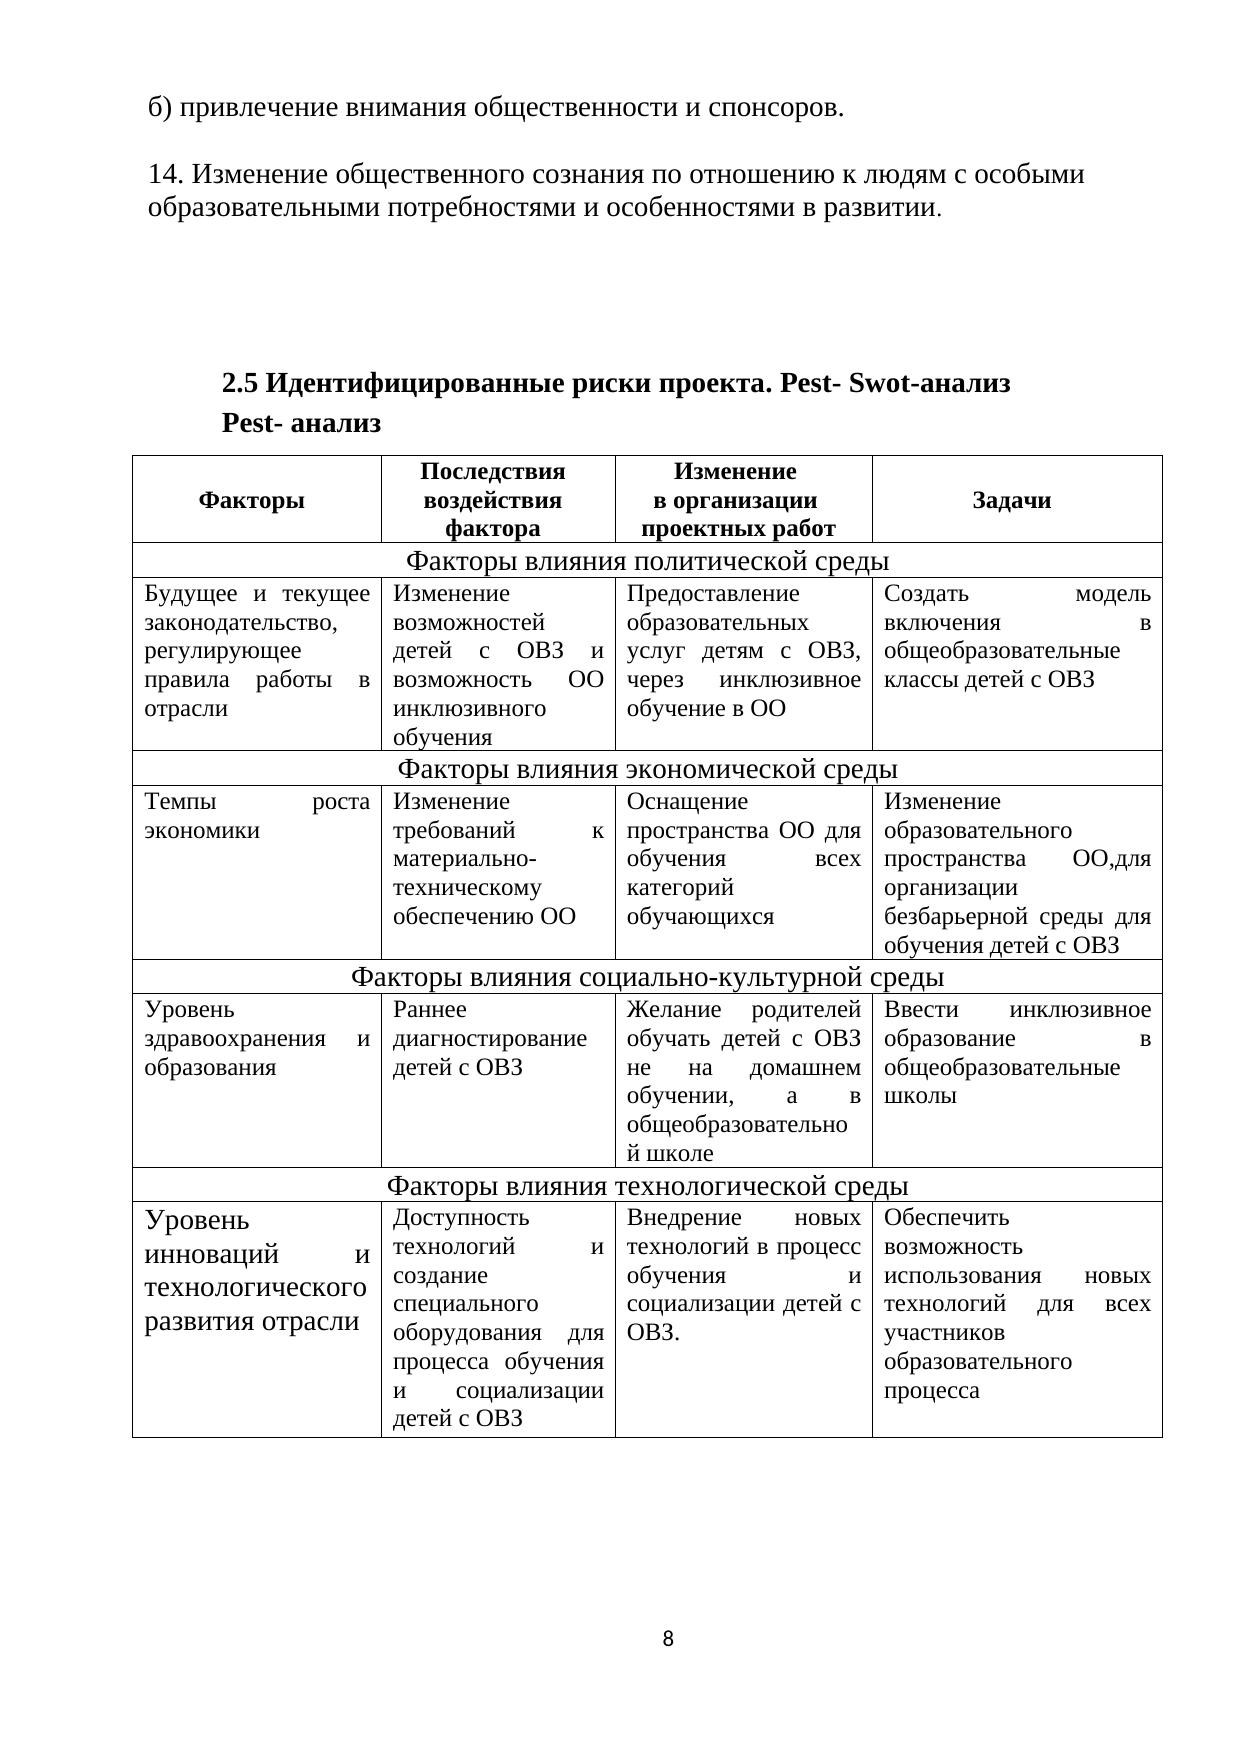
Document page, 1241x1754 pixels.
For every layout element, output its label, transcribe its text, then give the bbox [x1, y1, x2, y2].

table_cell Ввести инклюзивное образование в общеобразовательные школы [873, 994, 1162, 1167]
table_cell Раннее диагностирование детей с ОВЗ [382, 994, 615, 1167]
table_cell Изменение возможностей детей с ОВЗ и возможность ОО инклюзивного обучения [382, 578, 615, 750]
table_cell Предоставление образовательных услуг детям с ОВЗ, через инклюзивное обучение в ОО [616, 578, 872, 750]
table_cell Факторы влияния технологической среды [133, 1168, 1162, 1201]
table_header Изменение в организации проектных работ [616, 456, 872, 542]
table_header Задачи [873, 456, 1162, 542]
table_cell Желание родителей обучать детей с ОВЗ не на домашнем обучении, а в общеобразовательной школе [616, 994, 872, 1167]
table_cell Оснащение пространства ОО для обучения всех категорий обучающихся [616, 786, 872, 958]
table_cell Внедрение новых технологий в процесс обучения и социализации детей с ОВЗ. [616, 1202, 872, 1437]
table_cell Факторы влияния экономической среды [133, 751, 1162, 785]
table_cell Уровень здравоохранения и образования [133, 994, 381, 1167]
subtitle 2.5 Идентифицированные риски проекта. Pest- Swot-анализ [148, 365, 1152, 398]
table_cell Изменение образовательного пространства ОО,для организации безбарьерной среды для обучения детей с ОВЗ [873, 786, 1162, 958]
text Pest- анализ [148, 405, 1152, 438]
table_cell Изменение требований к материально-техническому обеспечению ОО [382, 786, 615, 958]
table_header Факторы [133, 456, 381, 542]
table_cell Будущее и текущее законодательство, регулирующее правила работы в отрасли [133, 578, 381, 750]
text 14. Изменение общественного сознания по отношению к людям с особыми образовательными потребностями и особенностями в развитии. [148, 156, 1152, 223]
table_cell Уровень инноваций и технологического развития отрасли [133, 1202, 381, 1437]
table_header Последствия воздействия фактора [382, 456, 615, 542]
table_cell Темпы роста экономики [133, 786, 381, 958]
table_cell Факторы влияния социально-культурной среды [133, 960, 1162, 993]
table_cell Обеспечить возможность использования новых технологий для всех участников образовательного процесса [873, 1202, 1162, 1437]
text б) привлечение внимания общественности и спонсоров. [148, 89, 1152, 122]
table_cell Создать модель включения в общеобразовательные классы детей с ОВЗ [873, 578, 1162, 750]
table_cell Доступность технологий и создание специального оборудования для процесса обучения и социализации детей с ОВЗ [382, 1202, 615, 1437]
table_cell Факторы влияния политической среды [133, 543, 1162, 577]
